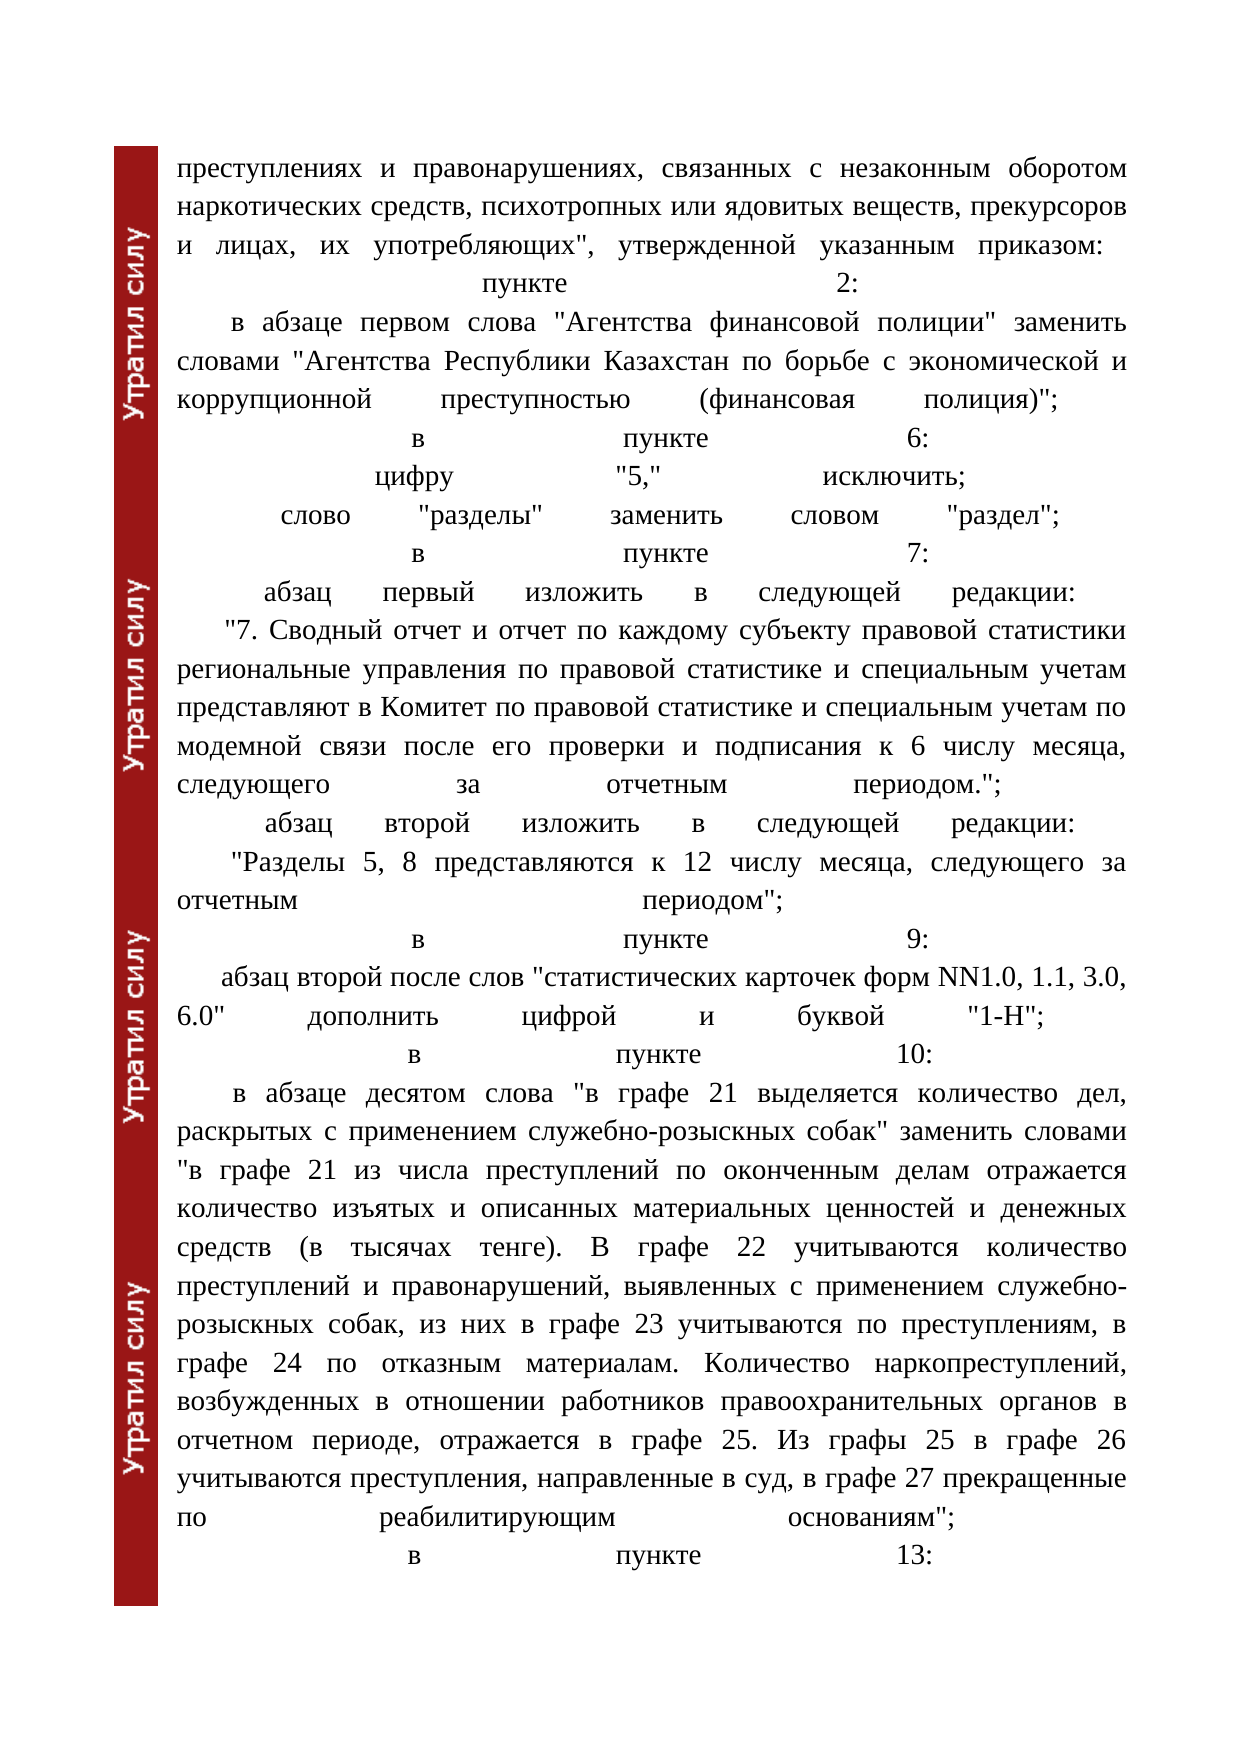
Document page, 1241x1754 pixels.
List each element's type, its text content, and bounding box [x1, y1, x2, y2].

picture [114, 146, 158, 150]
picture [114, 1571, 158, 1606]
